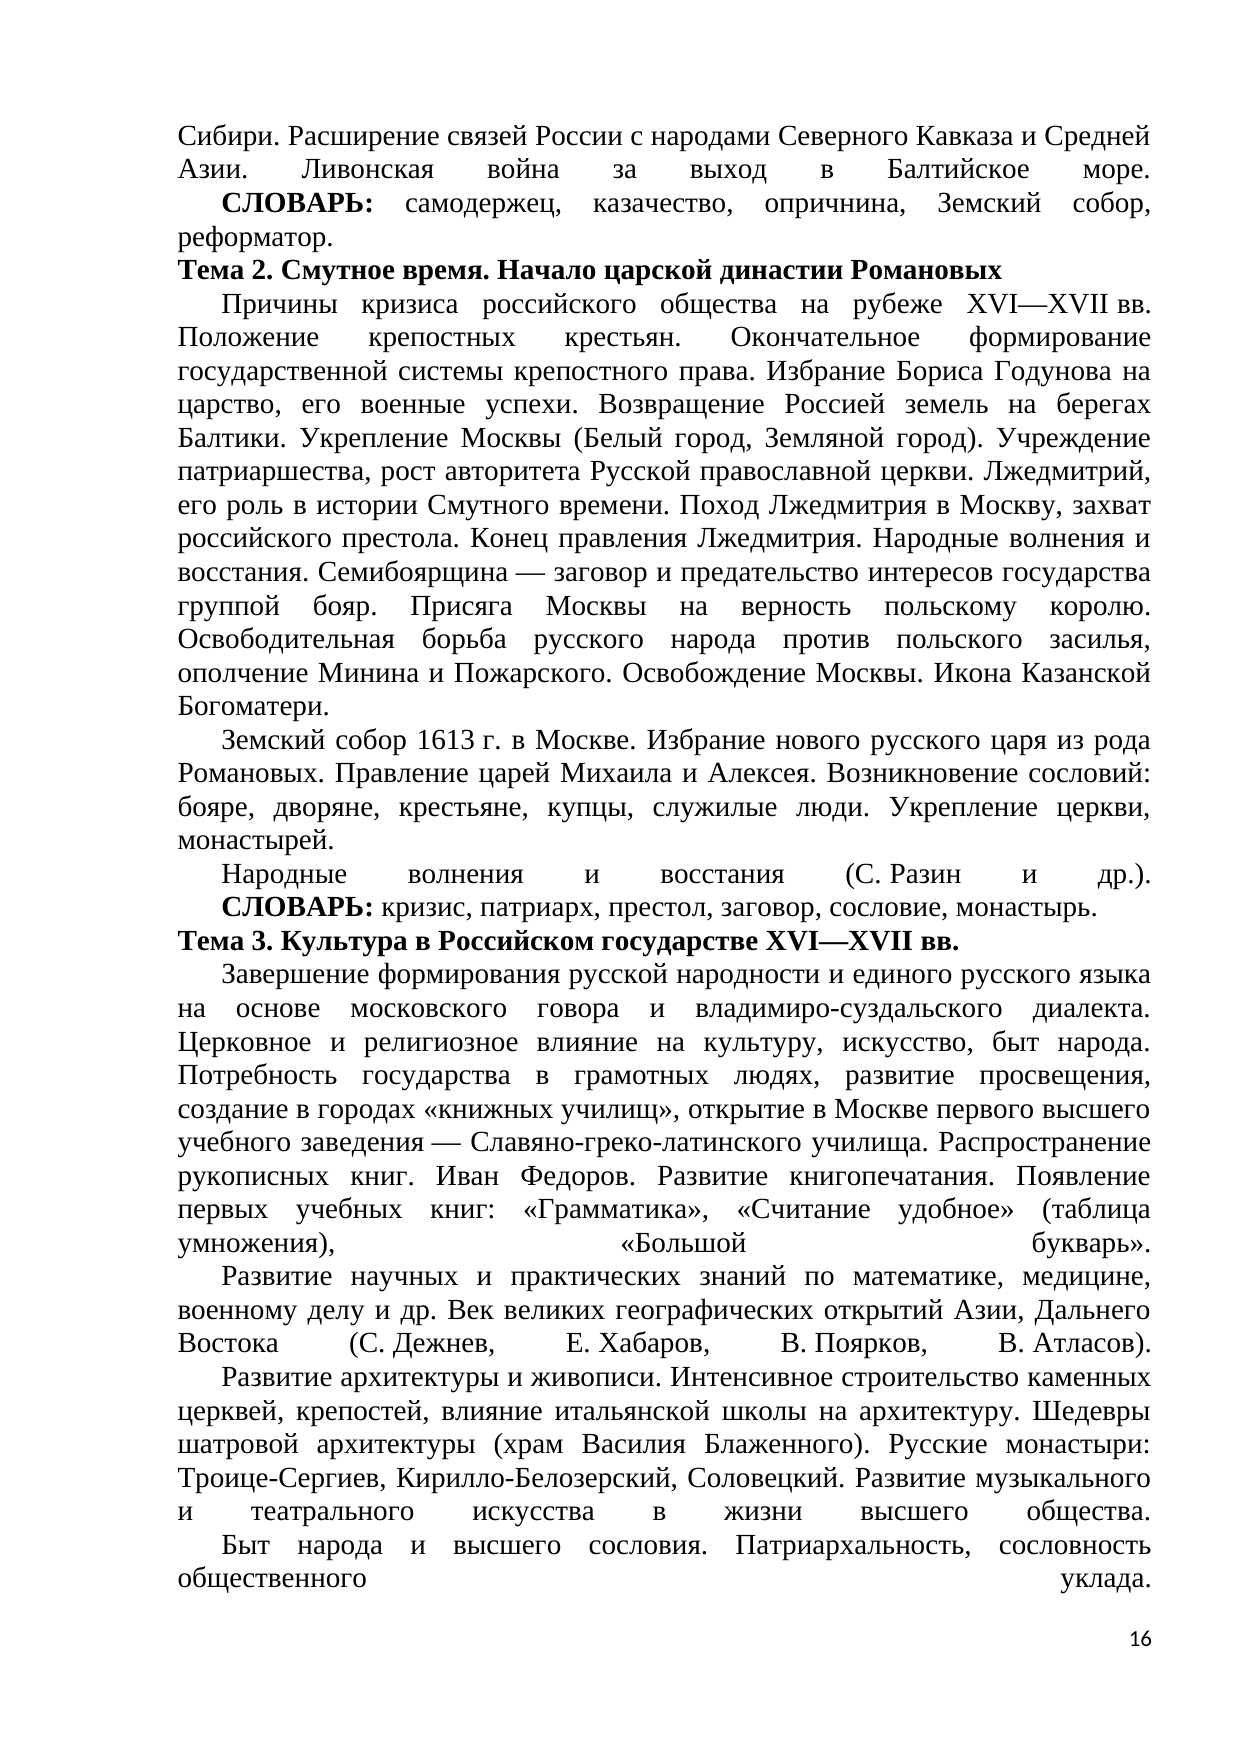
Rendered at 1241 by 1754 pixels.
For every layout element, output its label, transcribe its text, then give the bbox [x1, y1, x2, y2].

text Причины кризиса российского общества на рубеже XVI—XVII вв. Положение крепостных крестьян. Окончательное формирование государственной системы крепостного права. Избрание Бориса Годунова на царство, его военные успехи. Возвращение Россией земель на берегах Балтики. Укрепление Москвы (Белый город, Земляной город). Учреждение патриаршества, рост авторитета Русской православной церкви. Лжедмитрий, его роль в истории Смутного времени. Поход Лжедмитрия в Москву, захват российского престола. Конец правления Лжедмитрия. Народные волнения и восстания. Семибоярщина — заговор и предательство интересов государства группой бояр. Присяга Москвы на верность польскому королю. Освободительная борьба русского народа против польского засилья, ополчение Минина и Пожарского. Освобождение Москвы. Икона Казанской Богоматери. Земский собор 1613 г. в Москве. Избрание нового русского царя из рода Романовых. Правление царей Михаила и Алексея. Возникновение сословий: бояре, дворяне, крестьяне, купцы, служилые люди. Укрепление церкви, монастырей. Народные волнения и восстания (С. Разин и др.). СЛОВАРЬ: кризис, патриарх, престол, заговор, сословие, монастырь. [177, 286, 1152, 923]
text Тема 3. Культура в Российском государстве XVI—XVII вв. [177, 923, 1152, 957]
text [177, 118, 1152, 252]
text Тема 2. Смутное время. Начало царской династии Романовых [177, 252, 1152, 286]
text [177, 957, 1152, 1594]
